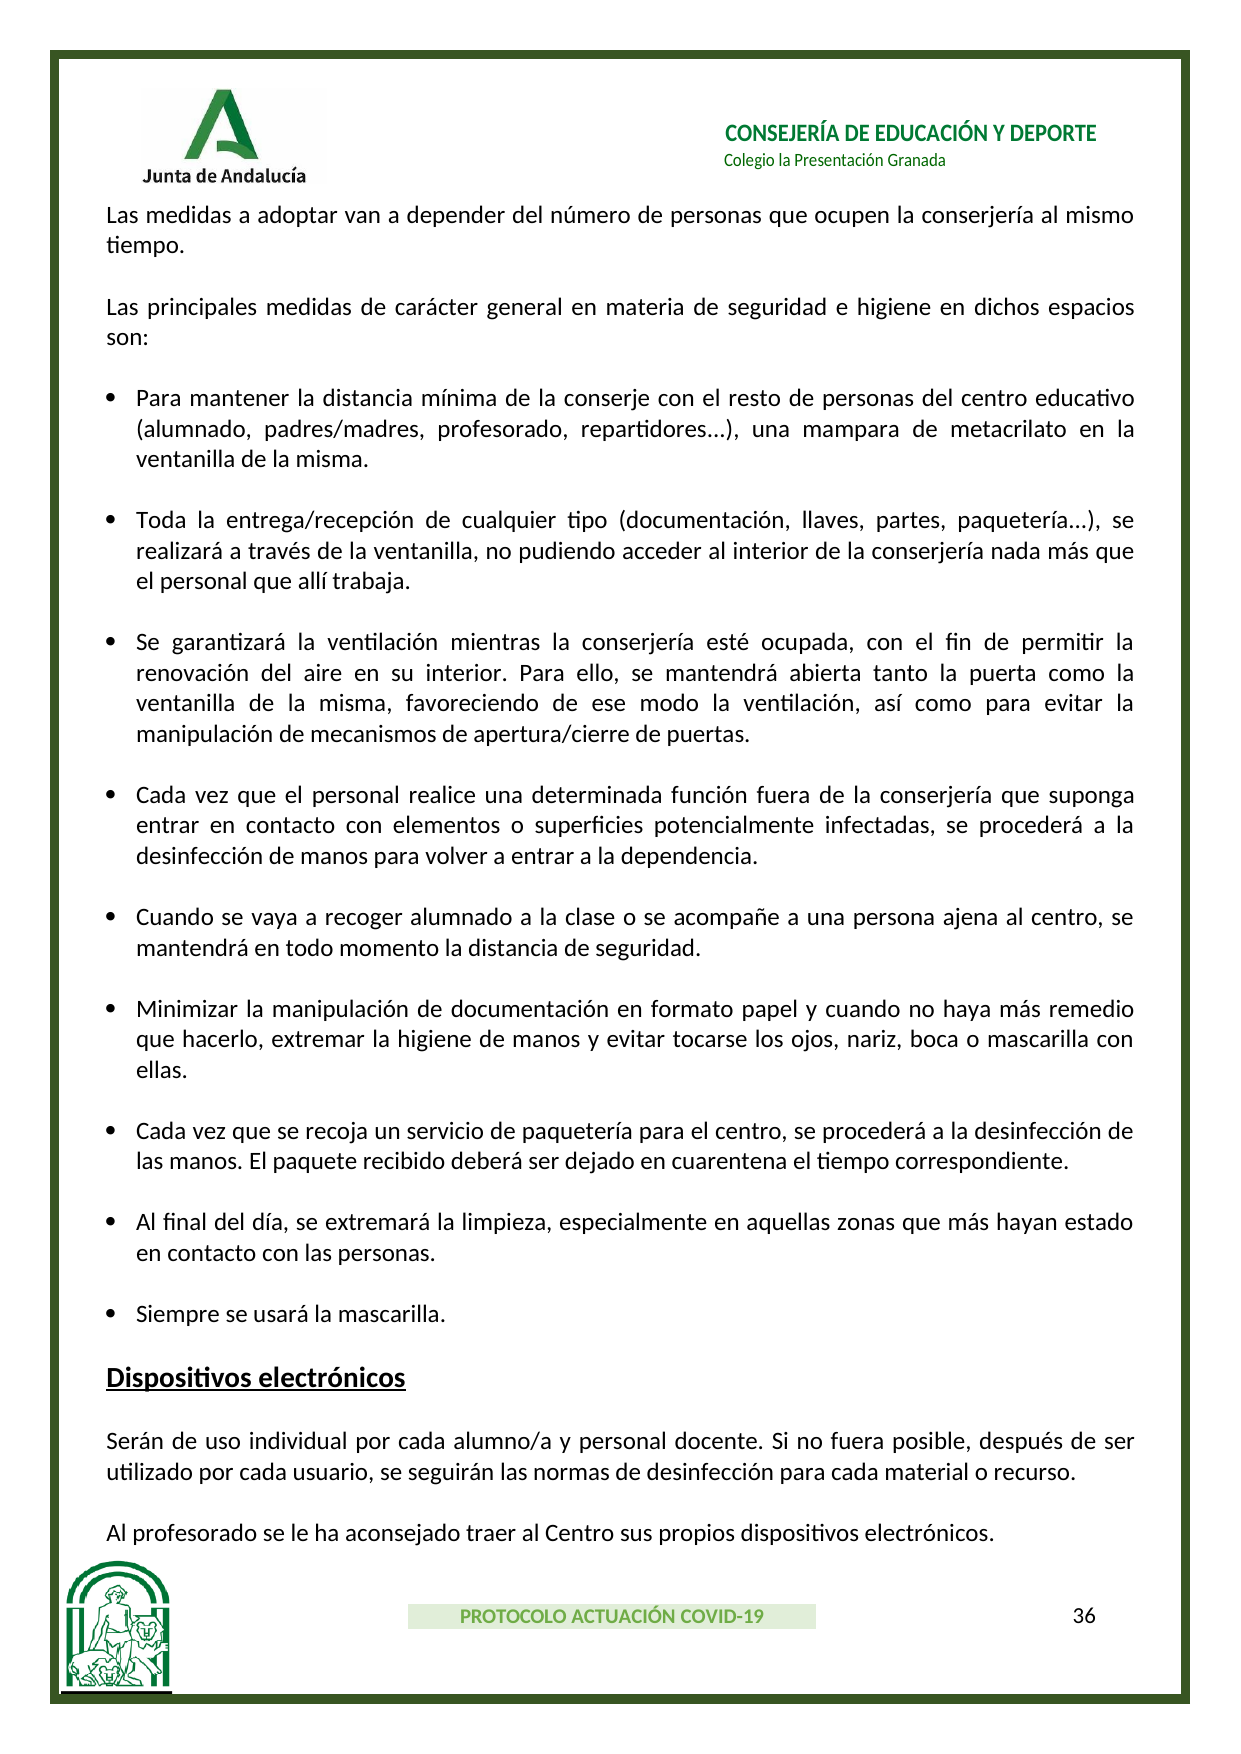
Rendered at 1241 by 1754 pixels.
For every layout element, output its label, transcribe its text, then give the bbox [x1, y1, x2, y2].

text Las principales medidas de carácter general en materia de seguridad e higiene en dichos espacios son: [106, 291, 1136, 352]
list Para mantener la distancia mínima de la conserje con el resto de personas del centro educativo (alumnado, padres/madres, profesorado, repartidores...), una mampara de metacrilato en la ventanilla de la misma. [106, 382, 1136, 474]
list Cuando se vaya a recoger alumnado a la clase o se acompañe a una persona ajena al centro, se mantendrá en todo momento la distancia de seguridad. [106, 901, 1136, 962]
list Cada vez que se recoja un servicio de paquetería para el centro, se procederá a la desinfección de las manos. El paquete recibido deberá ser dejado en cuarentena el tiempo correspondiente. [106, 1115, 1136, 1176]
list Al final del día, se extremará la limpieza, especialmente en aquellas zonas que más hayan estado en contacto con las personas. [106, 1206, 1136, 1267]
list Minimizar la manipulación de documentación en formato papel y cuando no haya más remedio que hacerlo, extremar la higiene de manos y evitar tocarse los ojos, nariz, boca o mascarilla con ellas. [106, 993, 1136, 1084]
text Serán de uso individual por cada alumno/a y personal docente. Si no fuera posible, después de ser utilizado por cada usuario, se seguirán las normas de desinfección para cada material o recurso. [106, 1425, 1136, 1486]
list Siempre se usará la mascarilla. [106, 1298, 1136, 1328]
picture [141, 88, 327, 184]
text Al profesorado se le ha aconsejado traer al Centro sus propios dispositivos electrónicos. [106, 1517, 1136, 1547]
list Cada vez que el personal realice una determinada función fuera de la conserjería que suponga entrar en contacto con elementos o superficies potencialmente infectadas, se procederá a la desinfección de manos para volver a entrar a la dependencia. [106, 779, 1136, 871]
picture [61, 1560, 173, 1694]
list Toda la entrega/recepción de cualquier tipo (documentación, llaves, partes, paquetería...), se realizará a través de la ventanilla, no pudiendo acceder al interior de la conserjería nada más que el personal que allí trabaja. [106, 504, 1136, 596]
text Las medidas a adoptar van a depender del número de personas que ocupen la conserjería al mismo tiempo. [106, 199, 1136, 260]
text Dispositivos electrónicos [106, 1359, 1136, 1394]
list Se garantizará la ventilación mientras la conserjería esté ocupada, con el fin de permitir la renovación del aire en su interior. Para ello, se mantendrá abierta tanto la puerta como la ventanilla de la misma, favoreciendo de ese modo la ventilación, así como para evitar la manipulación de mecanismos de apertura/cierre de puertas. [106, 626, 1136, 748]
